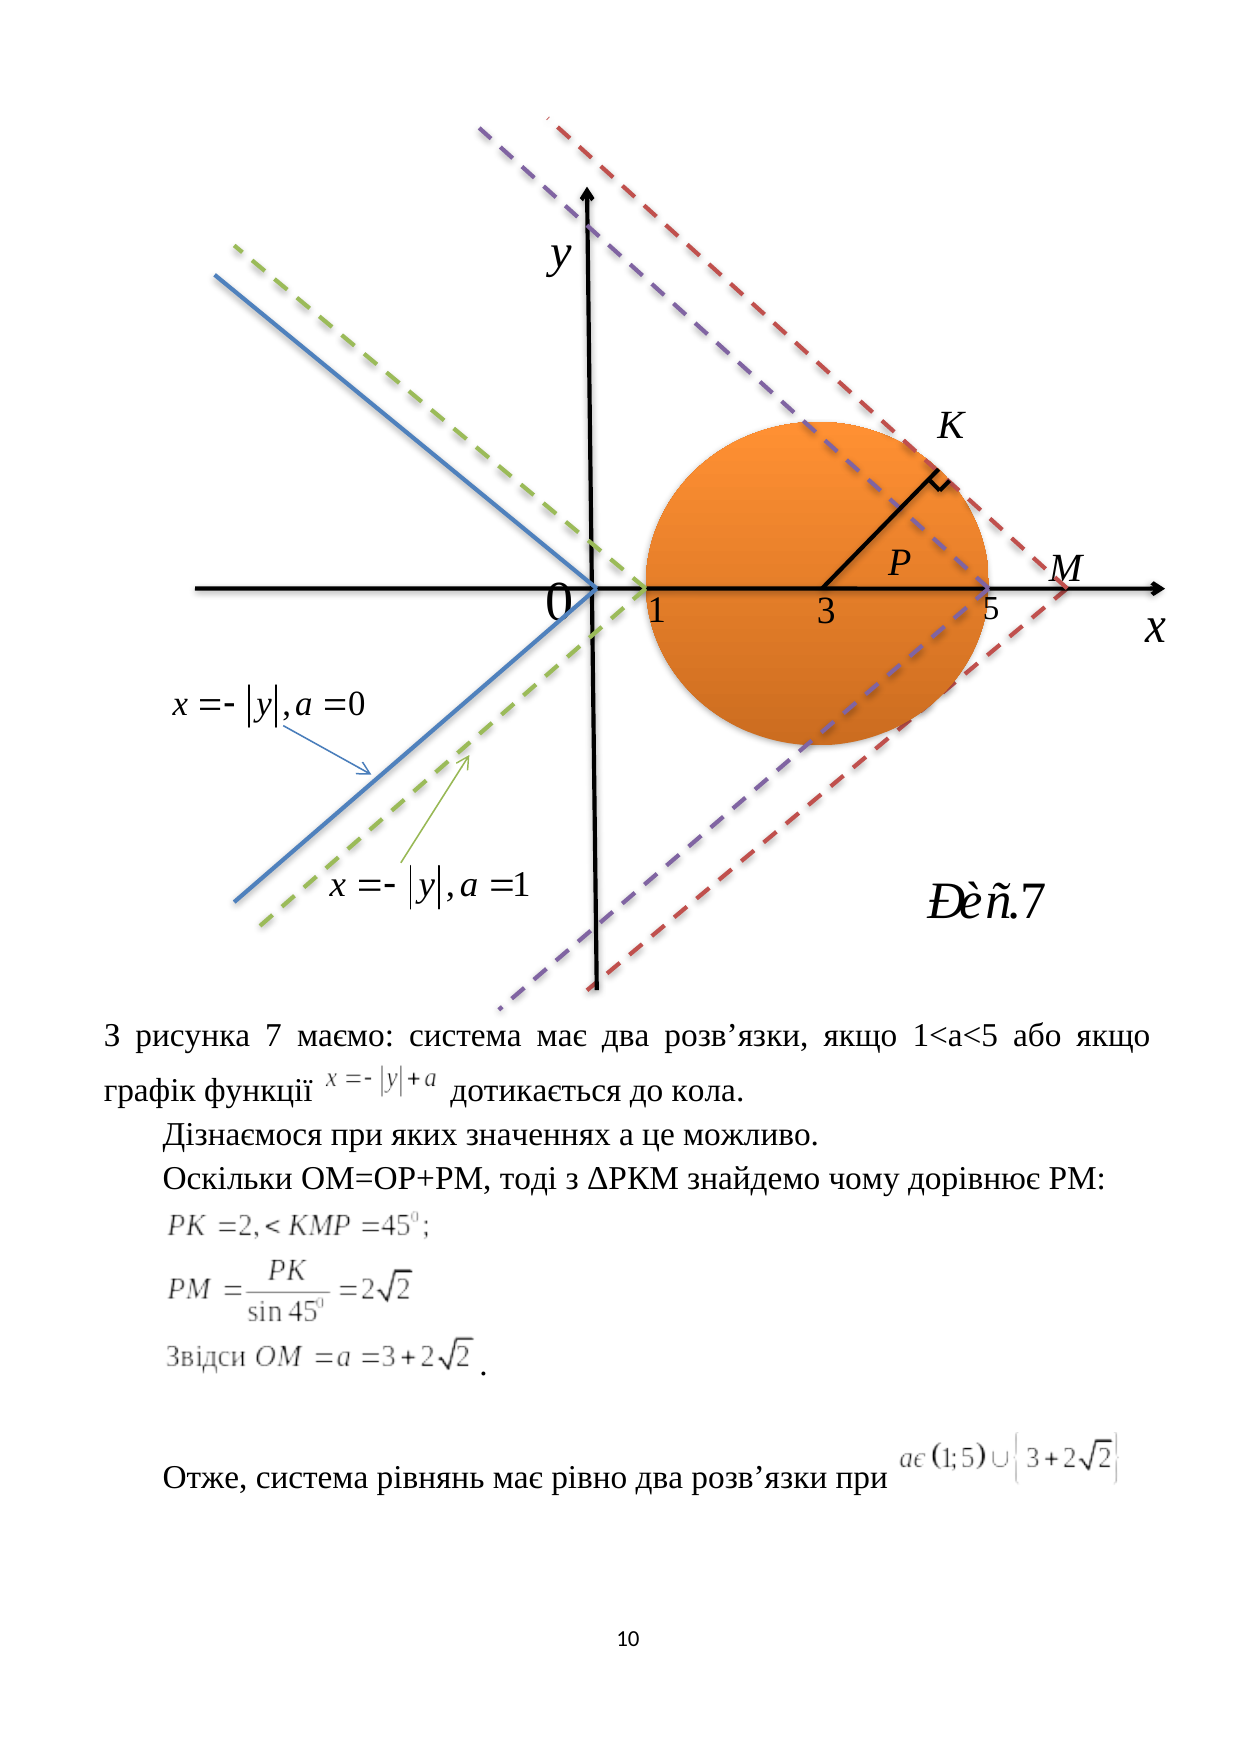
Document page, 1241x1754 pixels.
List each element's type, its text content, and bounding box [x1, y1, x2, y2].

text . [103, 1202, 1152, 1382]
text Дізнаємося при яких значеннях а це можливо. [103, 1114, 1152, 1153]
text Оскільки ОМ=ОР+РМ, тоді з ΔРКМ знайдемо чому дорівнює РМ: [103, 1158, 1152, 1197]
text Отже, система рівнянь має рівно два розв’язки при [103, 1432, 1152, 1496]
text З рисунка 7 маємо: система має два розв’язки, якщо 1<a<5 або якщо графік функції дотикається до кола. [103, 118, 1152, 1108]
